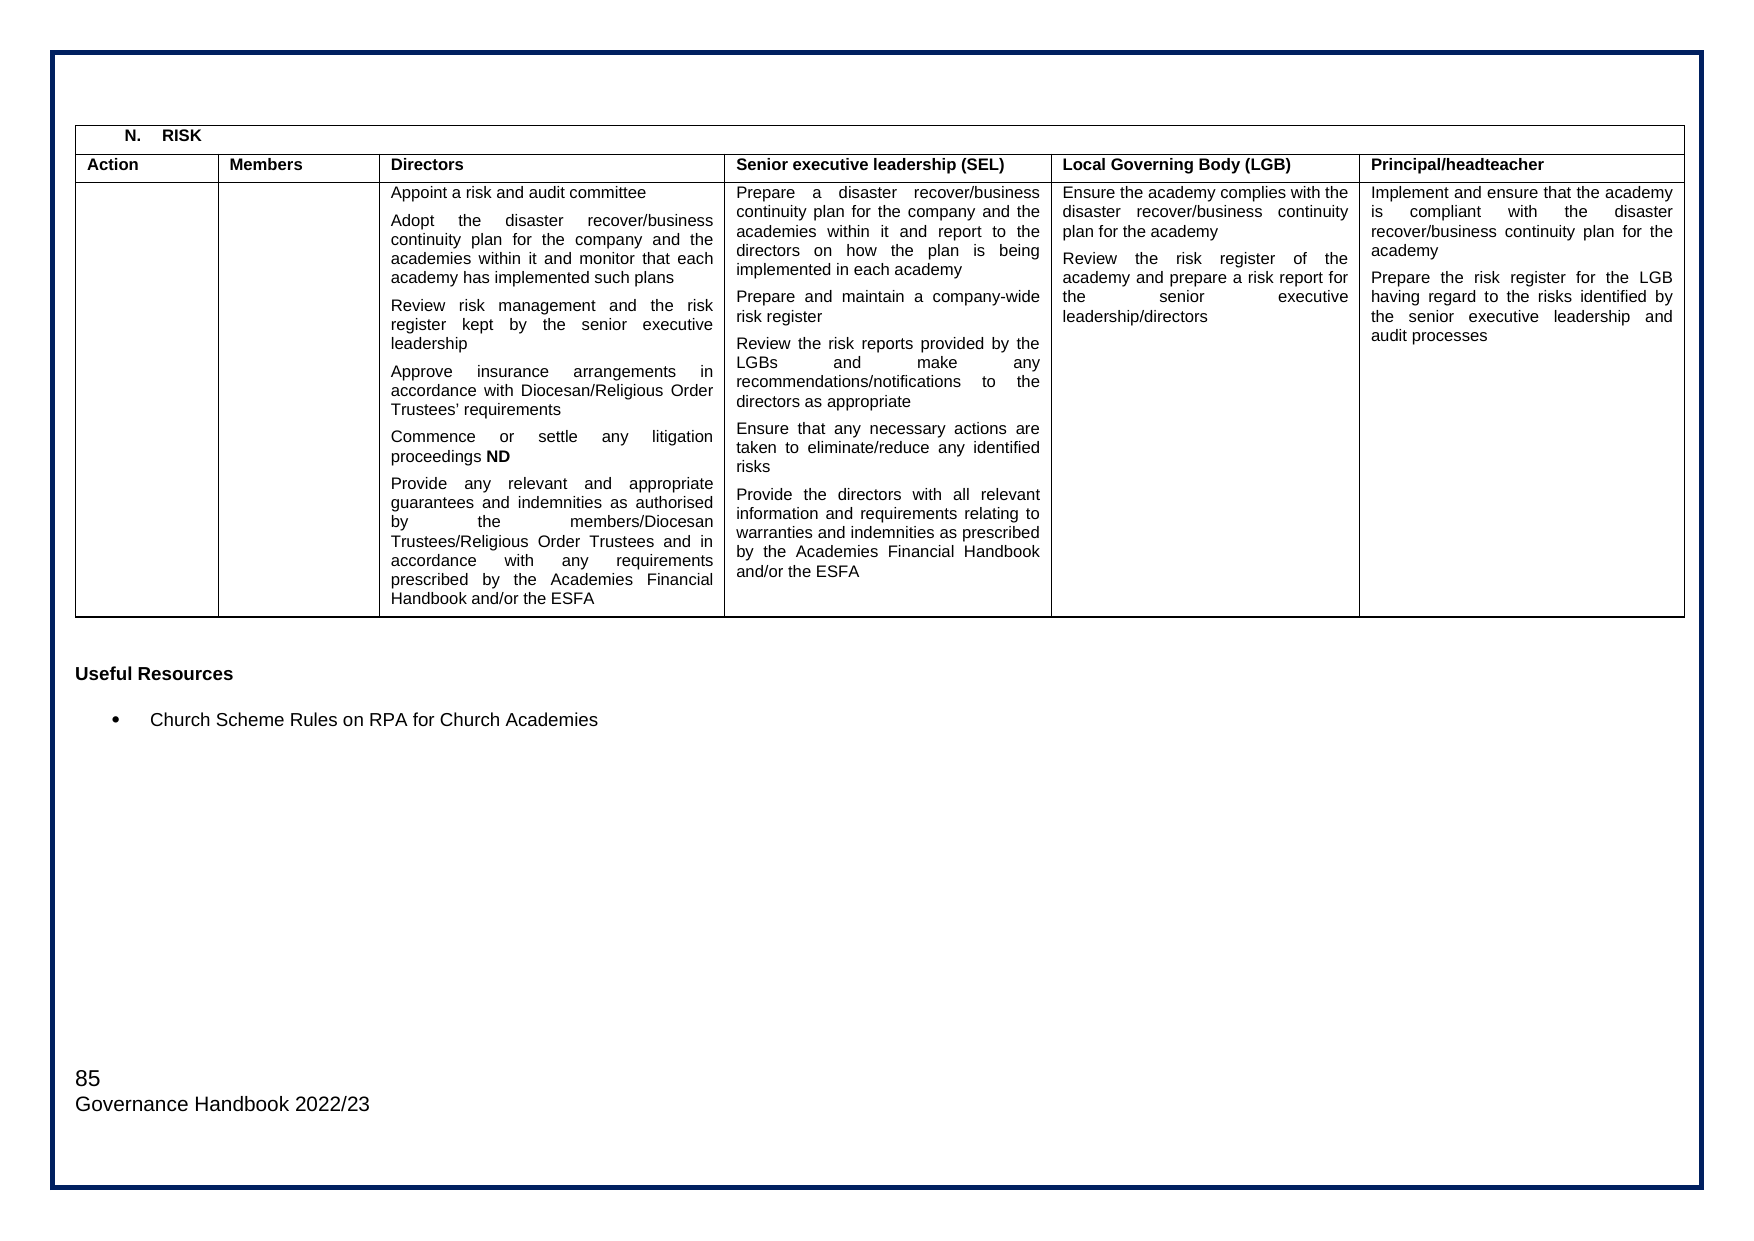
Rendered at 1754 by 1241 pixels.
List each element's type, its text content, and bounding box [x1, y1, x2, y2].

table_cell Implement and ensure that the academy is compliant with the disaster recover/business continuity plan for the academy Prepare the risk register for the LGB having regard to the risks identified by the senior executive leadership and audit processes [1360, 183, 1684, 616]
list Church Scheme Rules on RPA for Church Academies [112, 709, 1679, 730]
table_cell Appoint a risk and audit committee Adopt the disaster recover/business continuity plan for the company and the academies within it and monitor that each academy has implemented such plans Review risk management and the risk register kept by the senior executive leadership Approve insurance arrangements in accordance with Diocesan/Religious Order Trustees’ requirements Commence or settle any litigation proceedings ND Provide any relevant and appropriate guarantees and indemnities as authorised by the members/Diocesan Trustees/Religious Order Trustees and in accordance with any requirements prescribed by the Academies Financial Handbook and/or the ESFA [380, 183, 724, 616]
table_cell [76, 183, 218, 616]
table_cell [219, 183, 379, 616]
text Useful Resources [75, 663, 1679, 684]
table_header RISK [76, 126, 1684, 153]
table_cell Action [76, 155, 218, 182]
table_cell Local Governing Body (LGB) [1052, 155, 1359, 182]
table_cell Directors [380, 155, 724, 182]
table_cell Principal/headteacher [1360, 155, 1684, 182]
table_cell Members [219, 155, 379, 182]
table_cell Senior executive leadership (SEL) [725, 155, 1051, 182]
table_cell Prepare a disaster recover/business continuity plan for the company and the academies within it and report to the directors on how the plan is being implemented in each academy Prepare and maintain a company-wide risk register Review the risk reports provided by the LGBs and make any recommendations/notifications to the directors as appropriate Ensure that any necessary actions are taken to eliminate/reduce any identified risks Provide the directors with all relevant information and requirements relating to warranties and indemnities as prescribed by the Academies Financial Handbook and/or the ESFA [725, 183, 1051, 616]
table_cell Ensure the academy complies with the disaster recover/business continuity plan for the academy Review the risk register of the academy and prepare a risk report for the senior executive leadership/directors [1052, 183, 1359, 616]
